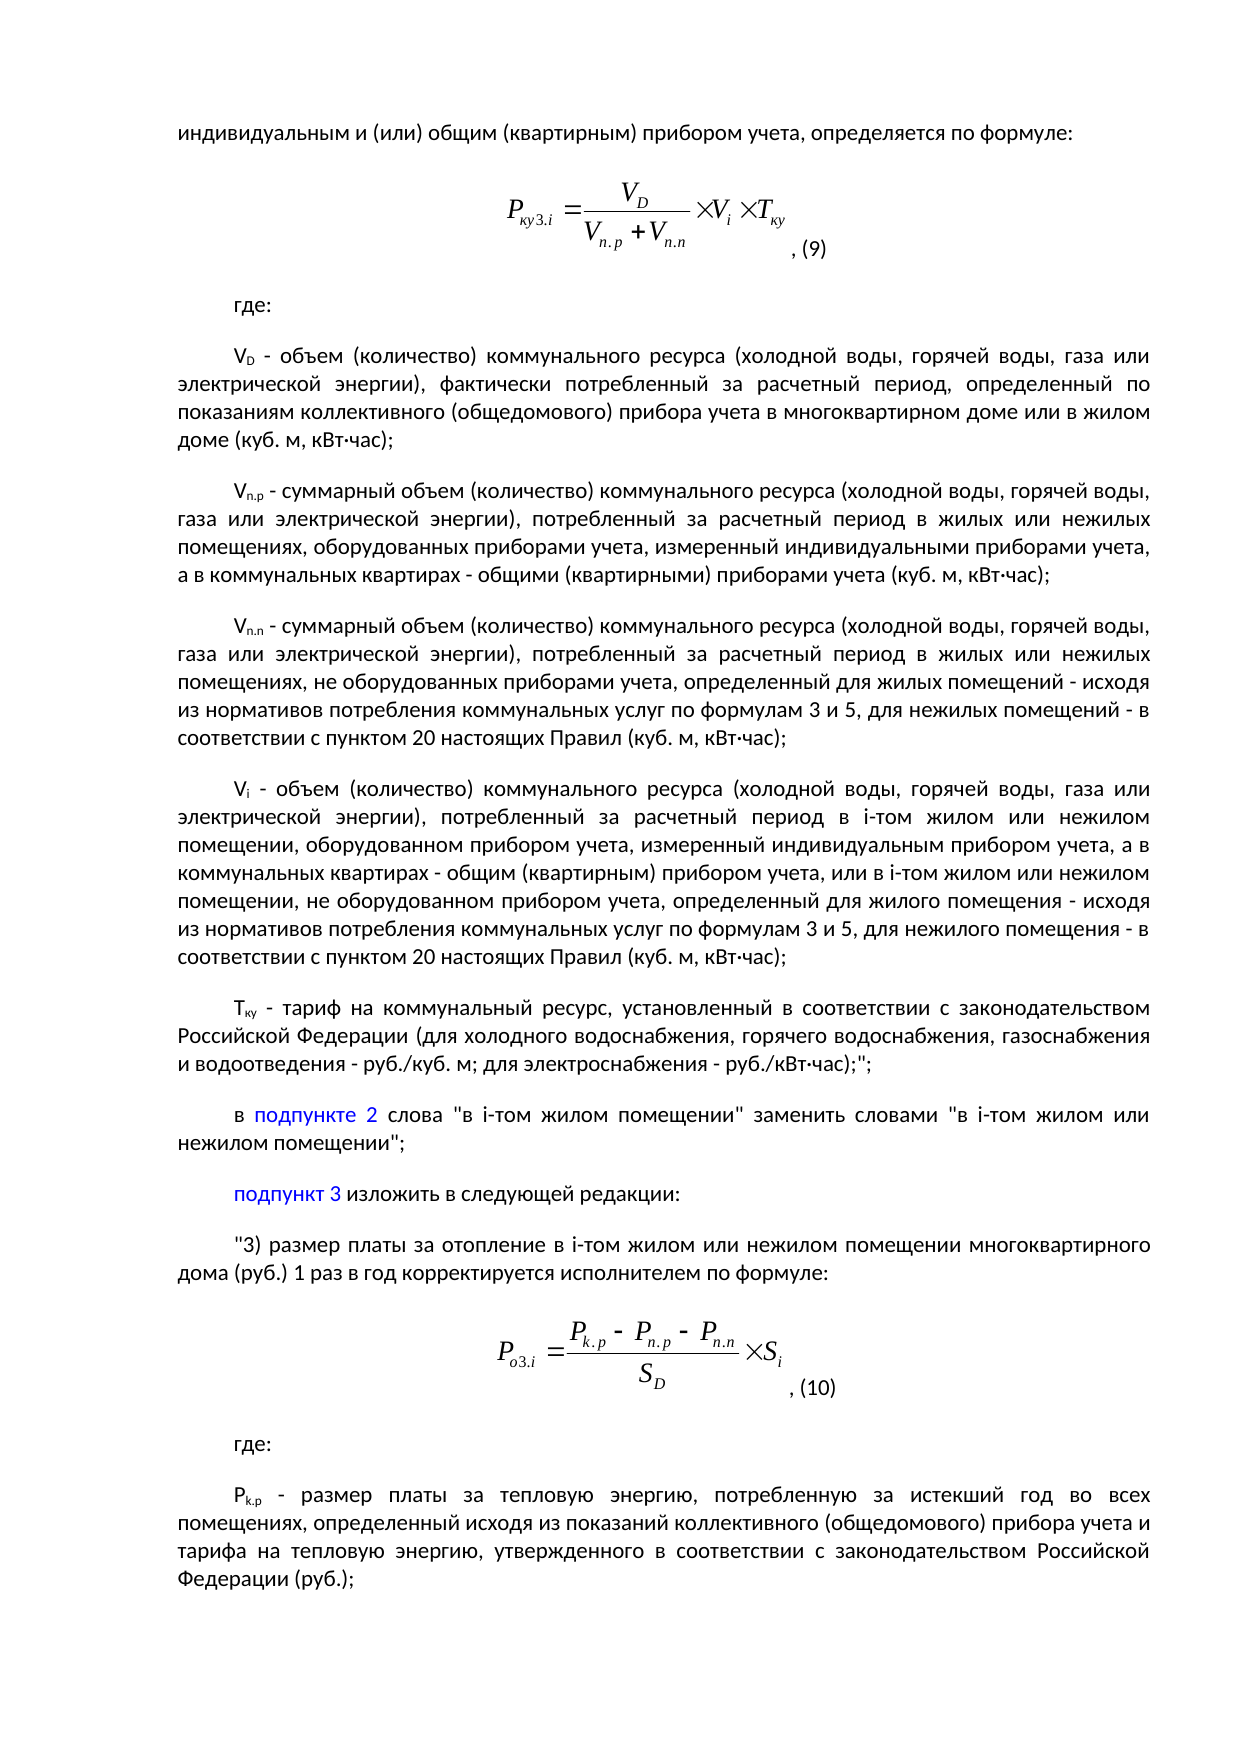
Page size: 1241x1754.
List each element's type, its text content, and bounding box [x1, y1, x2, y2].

text Pk.p - размер платы за тепловую энергию, потребленную за истекший год во всех помещениях, определенный исходя из показаний коллективного (общедомового) прибора учета и тарифа на тепловую энергию, утвержденного в соответствии с законодательством Российской Федерации (руб.); [177, 1480, 1152, 1592]
text Vi - объем (количество) коммунального ресурса (холодной воды, горячей воды, газа или электрической энергии), потребленный за расчетный период в i-том жилом или нежилом помещении, оборудованном прибором учета, измеренный индивидуальным прибором учета, а в коммунальных квартирах - общим (квартирным) прибором учета, или в i-том жилом или нежилом помещении, не оборудованном прибором учета, определенный для жилого помещения - исходя из нормативов потребления коммунальных услуг по формулам 3 и 5, для нежилого помещения - в соответствии с пунктом 20 настоящих Правил (куб. м, кВт·час); [177, 774, 1152, 970]
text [177, 118, 1152, 146]
text "3) размер платы за отопление в i-том жилом или нежилом помещении многоквартирного дома (руб.) 1 раз в год корректируется исполнителем по формуле: [177, 1230, 1152, 1286]
text , (9) [177, 174, 1152, 262]
text VD - объем (количество) коммунального ресурса (холодной воды, горячей воды, газа или электрической энергии), фактически потребленный за расчетный период, определенный по показаниям коллективного (общедомового) прибора учета в многоквартирном доме или в жилом доме (куб. м, кВт·час); [177, 341, 1152, 453]
text где: [177, 290, 1152, 318]
text в подпункте 2 слова "в i-том жилом помещении" заменить словами "в i-том жилом или нежилом помещении"; [177, 1100, 1152, 1156]
text , (10) [177, 1314, 1152, 1401]
text где: [177, 1429, 1152, 1457]
text Tку - тариф на коммунальный ресурс, установленный в соответствии с законодательством Российской Федерации (для холодного водоснабжения, горячего водоснабжения, газоснабжения и водоотведения - руб./куб. м; для электроснабжения - руб./кВт·час);"; [177, 993, 1152, 1077]
text подпункт 3 изложить в следующей редакции: [177, 1179, 1152, 1207]
text Vn.p - суммарный объем (количество) коммунального ресурса (холодной воды, горячей воды, газа или электрической энергии), потребленный за расчетный период в жилых или нежилых помещениях, оборудованных приборами учета, измеренный индивидуальными приборами учета, а в коммунальных квартирах - общими (квартирными) приборами учета (куб. м, кВт·час); [177, 476, 1152, 588]
text Vn.n - суммарный объем (количество) коммунального ресурса (холодной воды, горячей воды, газа или электрической энергии), потребленный за расчетный период в жилых или нежилых помещениях, не оборудованных приборами учета, определенный для жилых помещений - исходя из нормативов потребления коммунальных услуг по формулам 3 и 5, для нежилых помещений - в соответствии с пунктом 20 настоящих Правил (куб. м, кВт·час); [177, 611, 1152, 751]
